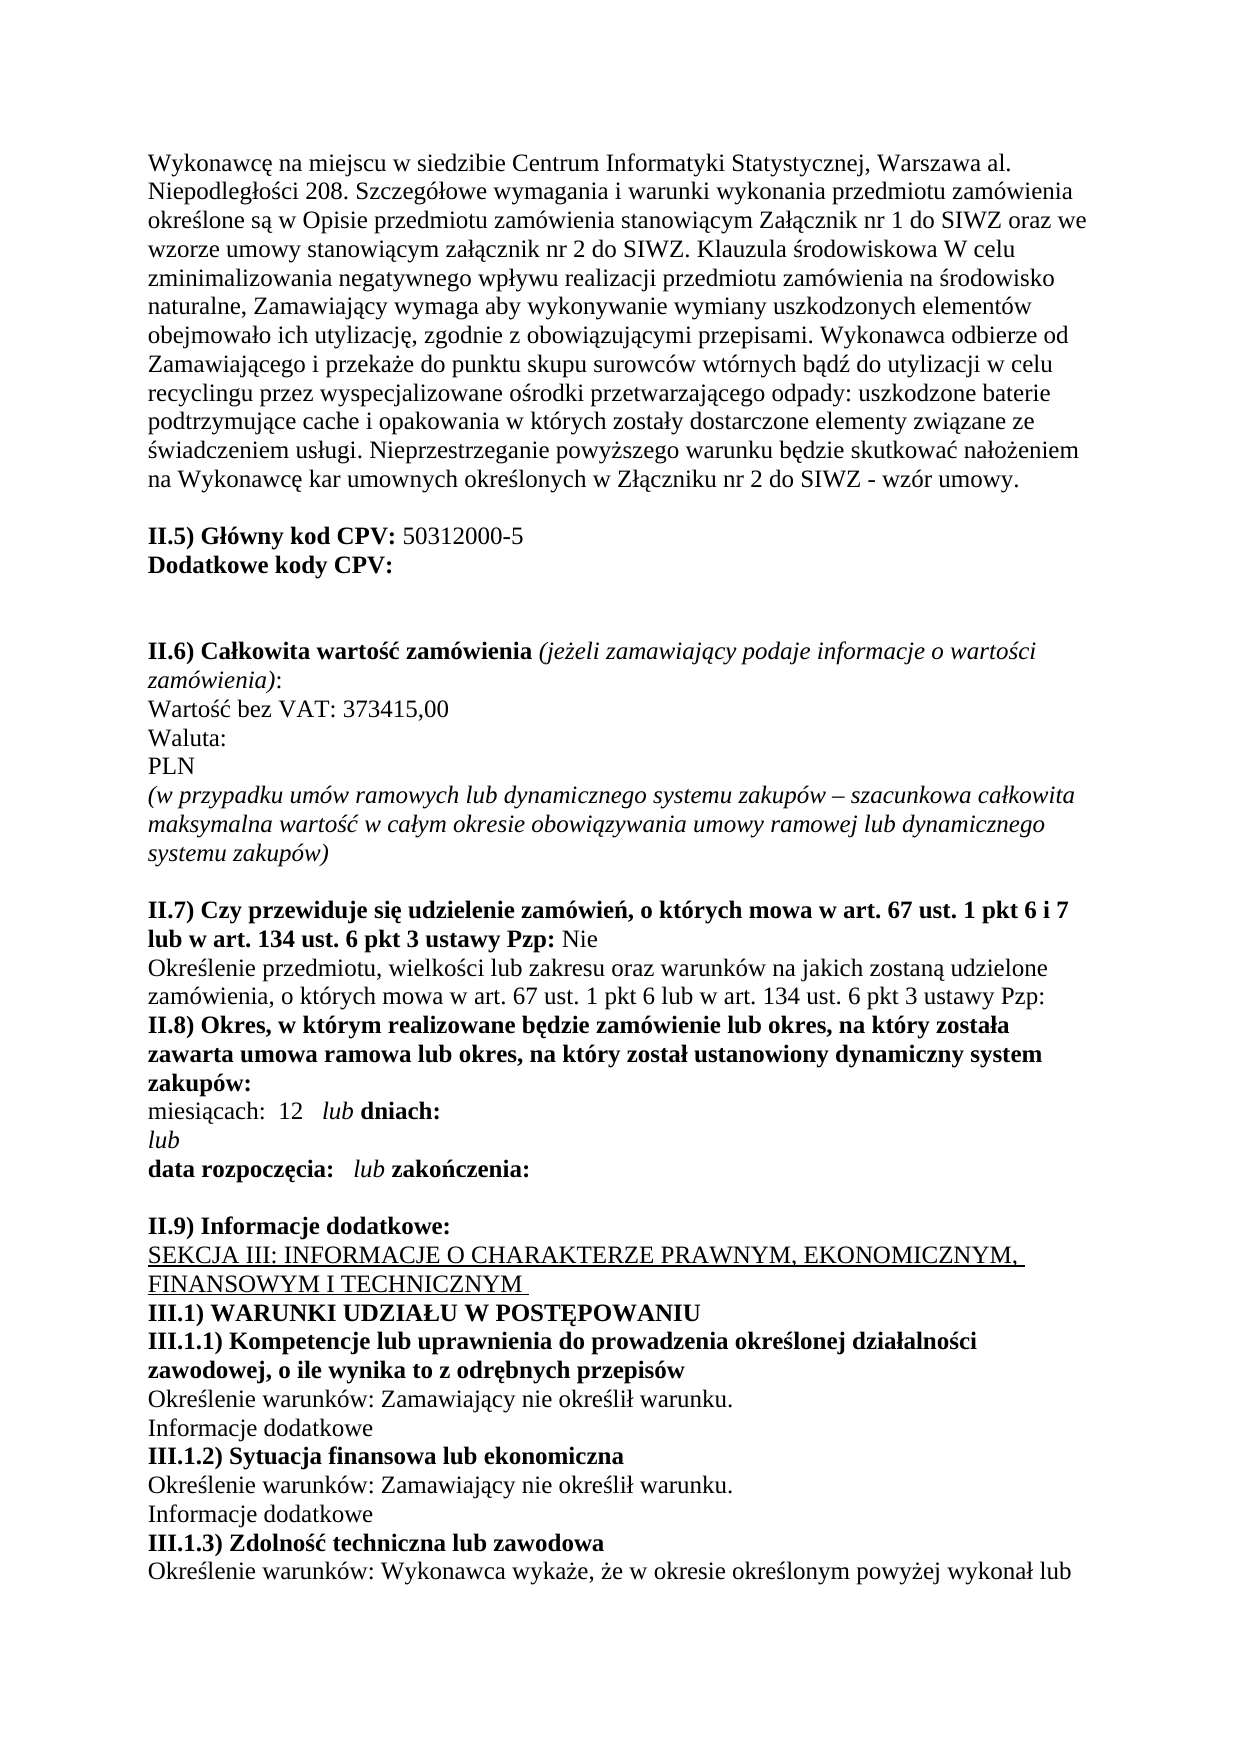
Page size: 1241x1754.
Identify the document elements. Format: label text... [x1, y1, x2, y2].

text II.7) Czy przewiduje się udzielenie zamówień, o których mowa w art. 67 ust. 1 pkt 6 i 7 lub w art. 134 ust. 6 pkt 3 ustawy Pzp: Nie Określenie przedmiotu, wielkości lub zakresu oraz warunków na jakich zostaną udzielone zamówienia, o których mowa w art. 67 ust. 1 pkt 6 lub w art. 134 ust. 6 pkt 3 ustawy Pzp: II.8) Okres, w którym realizowane będzie zamówienie lub okres, na który została zawarta umowa ramowa lub okres, na który został ustanowiony dynamiczny system zakupów: miesiącach: 12 lub dniach: lub data rozpoczęcia: lub zakończenia: II.9) Informacje dodatkowe: [148, 866, 1093, 1240]
text PLN (w przypadku umów ramowych lub dynamicznego systemu zakupów – szacunkowa całkowita maksymalna wartość w całym okresie obowiązywania umowy ramowej lub dynamicznego systemu zakupów) [148, 751, 1093, 866]
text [148, 148, 1093, 751]
text SEKCJA III: INFORMACJE O CHARAKTERZE PRAWNYM, EKONOMICZNYM, FINANSOWYM I TECHNICZNYM [148, 1240, 1093, 1298]
text III.1) WARUNKI UDZIAŁU W POSTĘPOWANIU [148, 1298, 1093, 1326]
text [148, 1326, 1093, 1585]
